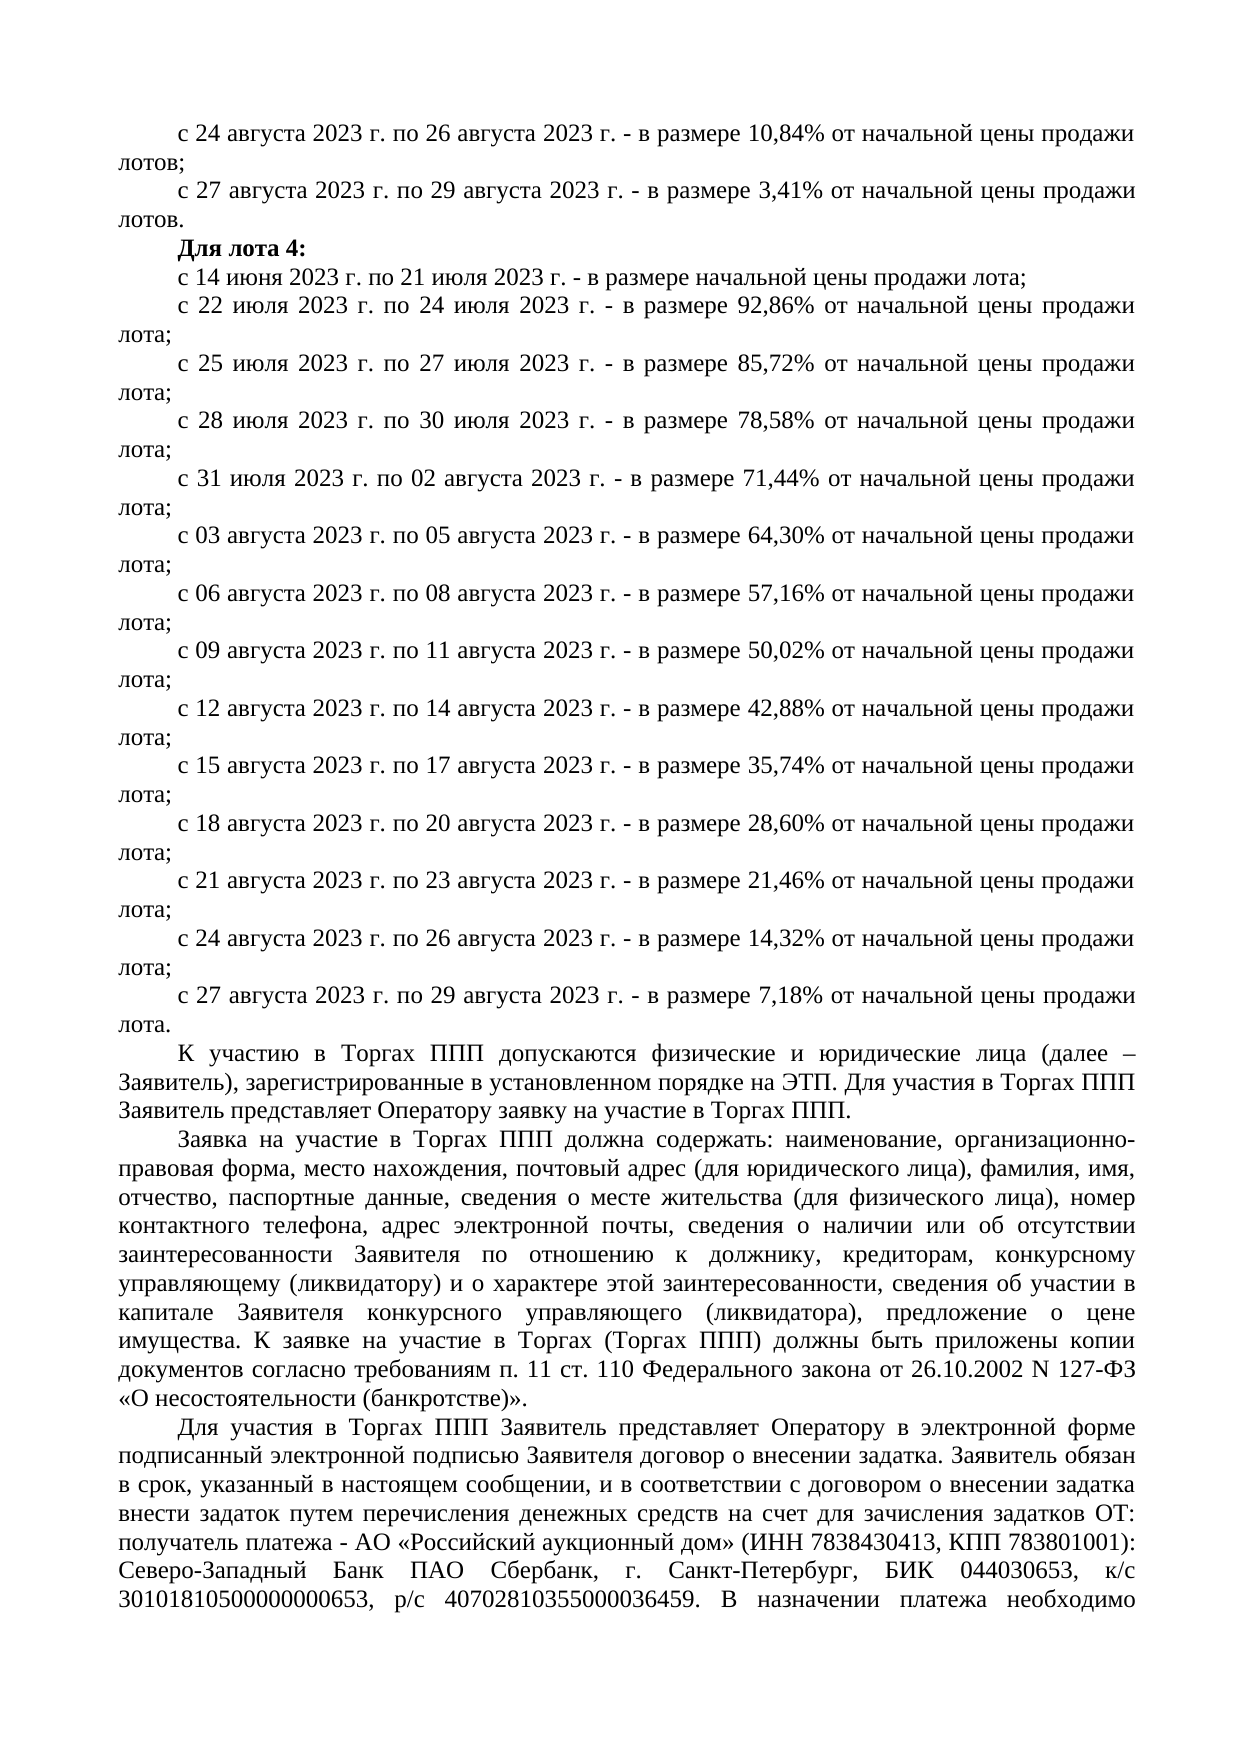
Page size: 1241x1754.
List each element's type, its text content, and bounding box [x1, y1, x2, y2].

text с 18 августа 2023 г. по 20 августа 2023 г. - в размере 28,60% от начальной цены продажи лота; [118, 808, 1137, 866]
text с 14 июня 2023 г. по 21 июля 2023 г. - в размере начальной цены продажи лота; [118, 262, 1137, 291]
text с 12 августа 2023 г. по 14 августа 2023 г. - в размере 42,88% от начальной цены продажи лота; [118, 693, 1137, 751]
text с 06 августа 2023 г. по 08 августа 2023 г. - в размере 57,16% от начальной цены продажи лота; [118, 578, 1137, 636]
text с 25 июля 2023 г. по 27 июля 2023 г. - в размере 85,72% от начальной цены продажи лота; [118, 348, 1137, 406]
text с 27 августа 2023 г. по 29 августа 2023 г. - в размере 3,41% от начальной цены продажи лотов. [118, 176, 1137, 233]
text с 22 июля 2023 г. по 24 июля 2023 г. - в размере 92,86% от начальной цены продажи лота; [118, 291, 1137, 348]
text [118, 1412, 1137, 1613]
text Заявка на участие в Торгах ППП должна содержать: наименование, организационно-правовая форма, место нахождения, почтовый адрес (для юридического лица), фамилия, имя, отчество, паспортные данные, сведения о месте жительства (для физического лица), номер контактного телефона, адрес электронной почты, сведения о наличии или об отсутствии заинтересованности Заявителя по отношению к должнику, кредиторам, конкурсному управляющему (ликвидатору) и о характере этой заинтересованности, сведения об участии в капитале Заявителя конкурсного управляющего (ликвидатора), предложение о цене имущества. К заявке на участие в Торгах (Торгах ППП) должны быть приложены копии документов согласно требованиям п. 11 ст. 110 Федерального закона от 26.10.2002 N 127-ФЗ «О несостоятельности (банкротстве)». [118, 1124, 1137, 1412]
text с 03 августа 2023 г. по 05 августа 2023 г. - в размере 64,30% от начальной цены продажи лота; [118, 521, 1137, 578]
text с 31 июля 2023 г. по 02 августа 2023 г. - в размере 71,44% от начальной цены продажи лота; [118, 463, 1137, 521]
text с 21 августа 2023 г. по 23 августа 2023 г. - в размере 21,46% от начальной цены продажи лота; [118, 866, 1137, 923]
text с 24 августа 2023 г. по 26 августа 2023 г. - в размере 14,32% от начальной цены продажи лота; [118, 923, 1137, 981]
text Для лота 4: [118, 233, 1137, 262]
text с 24 августа 2023 г. по 26 августа 2023 г. - в размере 10,84% от начальной цены продажи лотов; [118, 118, 1137, 176]
text К участию в Торгах ППП допускаются физические и юридические лица (далее – Заявитель), зарегистрированные в установленном порядке на ЭТП. Для участия в Торгах ППП Заявитель представляет Оператору заявку на участие в Торгах ППП. [118, 1038, 1137, 1124]
text с 28 июля 2023 г. по 30 июля 2023 г. - в размере 78,58% от начальной цены продажи лота; [118, 406, 1137, 463]
text с 27 августа 2023 г. по 29 августа 2023 г. - в размере 7,18% от начальной цены продажи лота. [118, 981, 1137, 1038]
text с 15 августа 2023 г. по 17 августа 2023 г. - в размере 35,74% от начальной цены продажи лота; [118, 751, 1137, 808]
text с 09 августа 2023 г. по 11 августа 2023 г. - в размере 50,02% от начальной цены продажи лота; [118, 636, 1137, 693]
